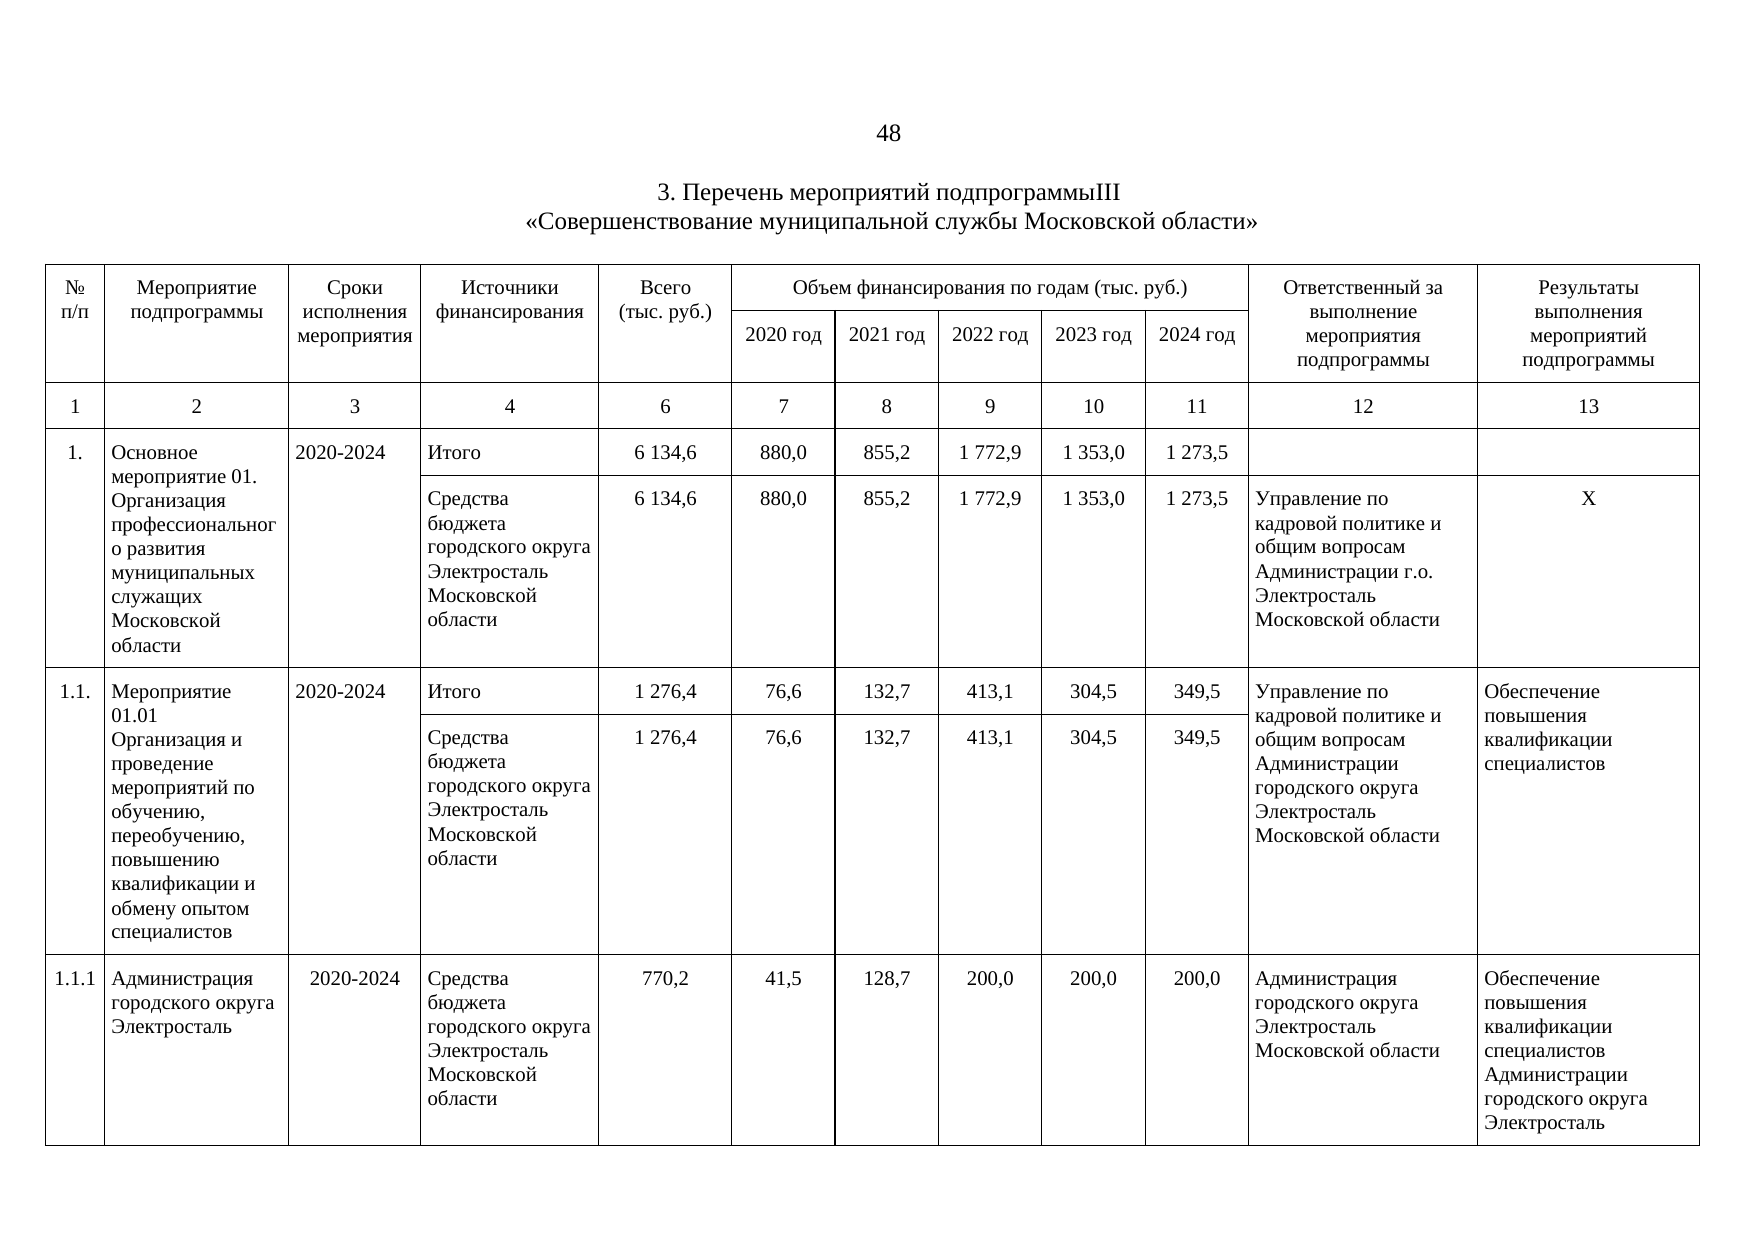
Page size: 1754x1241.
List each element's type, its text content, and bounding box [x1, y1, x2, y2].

table_cell Х [1478, 476, 1699, 667]
table_cell 3 [289, 383, 420, 428]
table_header Ответственный за выполнение мероприятия подпрограммы [1249, 265, 1477, 382]
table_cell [105, 955, 288, 1145]
table_cell 76,6 [732, 715, 834, 954]
table_cell 855,2 [836, 476, 938, 667]
table_cell 1. [46, 429, 104, 667]
table_cell 128,7 [836, 955, 938, 1145]
table_cell 2022 год [939, 311, 1041, 382]
text «Совершенствование муниципальной службы Московской области» [83, 206, 1695, 235]
table_cell 2020-2024 [289, 429, 420, 667]
table_cell 1 772,9 [939, 429, 1041, 475]
table_header Объем финансирования по годам (тыс. руб.) [732, 265, 1248, 310]
table_cell Управление по кадровой политике и общим вопросам Администрации городского округа Электросталь Московской области [1249, 668, 1477, 954]
table_cell 2023 год [1042, 311, 1145, 382]
table_cell 10 [1042, 383, 1145, 428]
table_cell 1 276,4 [599, 668, 731, 713]
table_cell 2024 год [1146, 311, 1248, 382]
table_cell 7 [732, 383, 834, 428]
table_cell 200,0 [939, 955, 1041, 1145]
table_cell [1249, 429, 1477, 475]
table_header № п/п [46, 265, 104, 382]
table_cell 13 [1478, 383, 1699, 428]
table_cell 132,7 [836, 668, 938, 713]
table_cell 1 273,5 [1146, 429, 1248, 475]
table_cell 349,5 [1146, 668, 1248, 713]
table_cell 1.1. [46, 668, 104, 954]
table_cell Итого [421, 668, 598, 713]
table_cell 6 134,6 [599, 476, 731, 667]
table_cell 855,2 [836, 429, 938, 475]
table_cell 880,0 [732, 476, 834, 667]
table_cell 770,2 [599, 955, 731, 1145]
table_cell Мероприятие 01.01 Организация и проведение мероприятий по обучению, переобучению, повышению квалификации и обмену опытом специалистов [105, 668, 288, 954]
table_cell 1 353,0 [1042, 476, 1145, 667]
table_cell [421, 955, 598, 1145]
table_cell 1 276,4 [599, 715, 731, 954]
table_header Всего (тыс. руб.) [599, 265, 731, 382]
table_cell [1249, 955, 1477, 1145]
table_cell Средства бюджета городского округа Электросталь Московской области [421, 476, 598, 667]
table_header Сроки исполнения мероприятия [289, 265, 420, 382]
table_cell Управление по кадровой политике и общим вопросам Администрации г.о. Электросталь Московской области [1249, 476, 1477, 667]
table_cell 1.1.1 [46, 955, 104, 1145]
table_cell 2020-2024 [289, 955, 420, 1145]
table_cell 8 [836, 383, 938, 428]
table_cell 2021 год [836, 311, 938, 382]
table_cell 2020-2024 [289, 668, 420, 954]
table_cell 2020 год [732, 311, 834, 382]
table_cell 132,7 [836, 715, 938, 954]
table_cell 880,0 [732, 429, 834, 475]
table_cell 76,6 [732, 668, 834, 713]
table_header Источники финансирования [421, 265, 598, 382]
table_cell 1 273,5 [1146, 476, 1248, 667]
table_header Мероприятие подпрограммы [105, 265, 288, 382]
table_cell 349,5 [1146, 715, 1248, 954]
table_cell 9 [939, 383, 1041, 428]
table_cell 413,1 [939, 715, 1041, 954]
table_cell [1478, 955, 1699, 1145]
table_cell 1 353,0 [1042, 429, 1145, 475]
table_header Результаты выполнения мероприятий подпрограммы [1478, 265, 1699, 382]
table_cell 4 [421, 383, 598, 428]
table_cell 304,5 [1042, 668, 1145, 713]
table_cell 1 [46, 383, 104, 428]
table_cell 41,5 [732, 955, 834, 1145]
table_cell 1 772,9 [939, 476, 1041, 667]
table_cell 200,0 [1146, 955, 1248, 1145]
table_cell 304,5 [1042, 715, 1145, 954]
table_cell Итого [421, 429, 598, 475]
table_cell 6 134,6 [599, 429, 731, 475]
table_cell [1478, 429, 1699, 475]
table_cell 2 [105, 383, 288, 428]
text 3. Перечень мероприятий подпрограммыIII [83, 177, 1695, 206]
table_cell Основное мероприятие 01. Организация профессионального развития муниципальных служащих Московской области [105, 429, 288, 667]
table_cell Обеспечение повышения квалификации специалистов [1478, 668, 1699, 954]
table_cell 6 [599, 383, 731, 428]
table_cell 12 [1249, 383, 1477, 428]
table_cell 200,0 [1042, 955, 1145, 1145]
table_cell 413,1 [939, 668, 1041, 713]
table_cell Средства бюджета городского округа Электросталь Московской области [421, 715, 598, 954]
table_cell 11 [1146, 383, 1248, 428]
